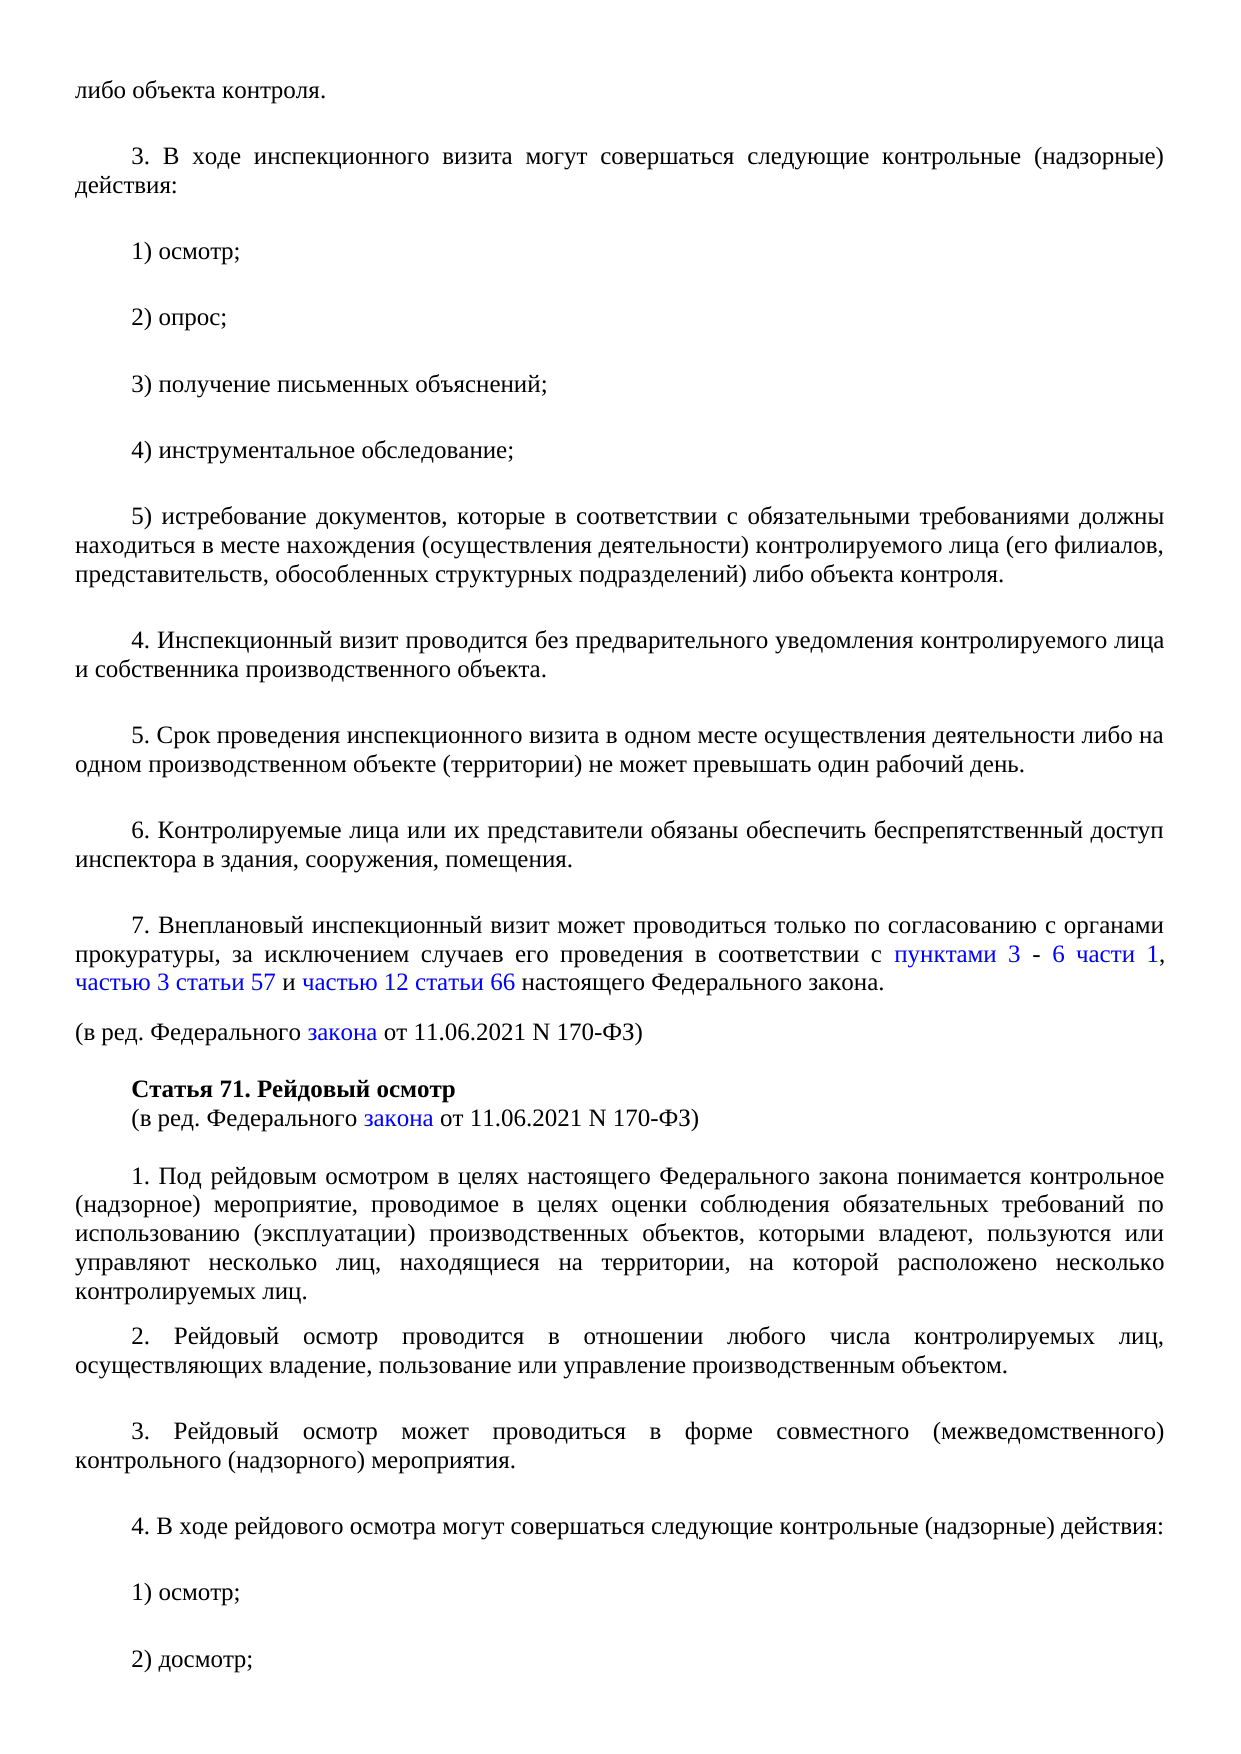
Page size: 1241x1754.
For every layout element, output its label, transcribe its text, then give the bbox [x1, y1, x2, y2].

text 3) получение письменных объяснений; [75, 369, 1165, 397]
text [75, 75, 1165, 104]
text 2. Рейдовый осмотр проводится в отношении любого числа контролируемых лиц, осуществляющих владение, пользование или управление производственным объектом. [75, 1321, 1165, 1379]
text 1. Под рейдовым осмотром в целях настоящего Федерального закона понимается контрольное (надзорное) мероприятие, проводимое в целях оценки соблюдения обязательных требований по использованию (эксплуатации) производственных объектов, которыми владеют, пользуются или управляют несколько лиц, находящиеся на территории, на которой расположено несколько контролируемых лиц. [75, 1161, 1165, 1304]
text 1) осмотр; [75, 1577, 1165, 1606]
text 5) истребование документов, которые в соответствии с обязательными требованиями должны находиться в месте нахождения (осуществления деятельности) контролируемого лица (его филиалов, представительств, обособленных структурных подразделений) либо объекта контроля. [75, 501, 1165, 587]
text 4. В ходе рейдового осмотра могут совершаться следующие контрольные (надзорные) действия: [75, 1511, 1165, 1540]
text (в ред. Федерального закона от 11.06.2021 N 170-ФЗ) [75, 1017, 1165, 1046]
text 4. Инспекционный визит проводится без предварительного уведомления контролируемого лица и собственника производственного объекта. [75, 625, 1165, 682]
text 3. Рейдовый осмотр может проводиться в форме совместного (межведомственного) контрольного (надзорного) мероприятия. [75, 1416, 1165, 1474]
text 4) инструментальное обследование; [75, 435, 1165, 464]
text 7. Внеплановый инспекционный визит может проводиться только по согласованию с органами прокуратуры, за исключением случаев его проведения в соответствии с пунктами 3 - 6 части 1, частью 3 статьи 57 и частью 12 статьи 66 настоящего Федерального закона. [75, 910, 1165, 996]
text (в ред. Федерального закона от 11.06.2021 N 170-ФЗ) [75, 1103, 1165, 1132]
text 2) опрос; [75, 302, 1165, 331]
text 3. В ходе инспекционного визита могут совершаться следующие контрольные (надзорные) действия: [75, 141, 1165, 199]
text 1) осмотр; [75, 236, 1165, 265]
text 6. Контролируемые лица или их представители обязаны обеспечить беспрепятственный доступ инспектора в здания, сооружения, помещения. [75, 815, 1165, 872]
text 5. Срок проведения инспекционного визита в одном месте осуществления деятельности либо на одном производственном объекте (территории) не может превышать один рабочий день. [75, 720, 1165, 777]
text 2) досмотр; [75, 1644, 1165, 1672]
text Статья 71. Рейдовый осмотр [75, 1074, 1165, 1103]
